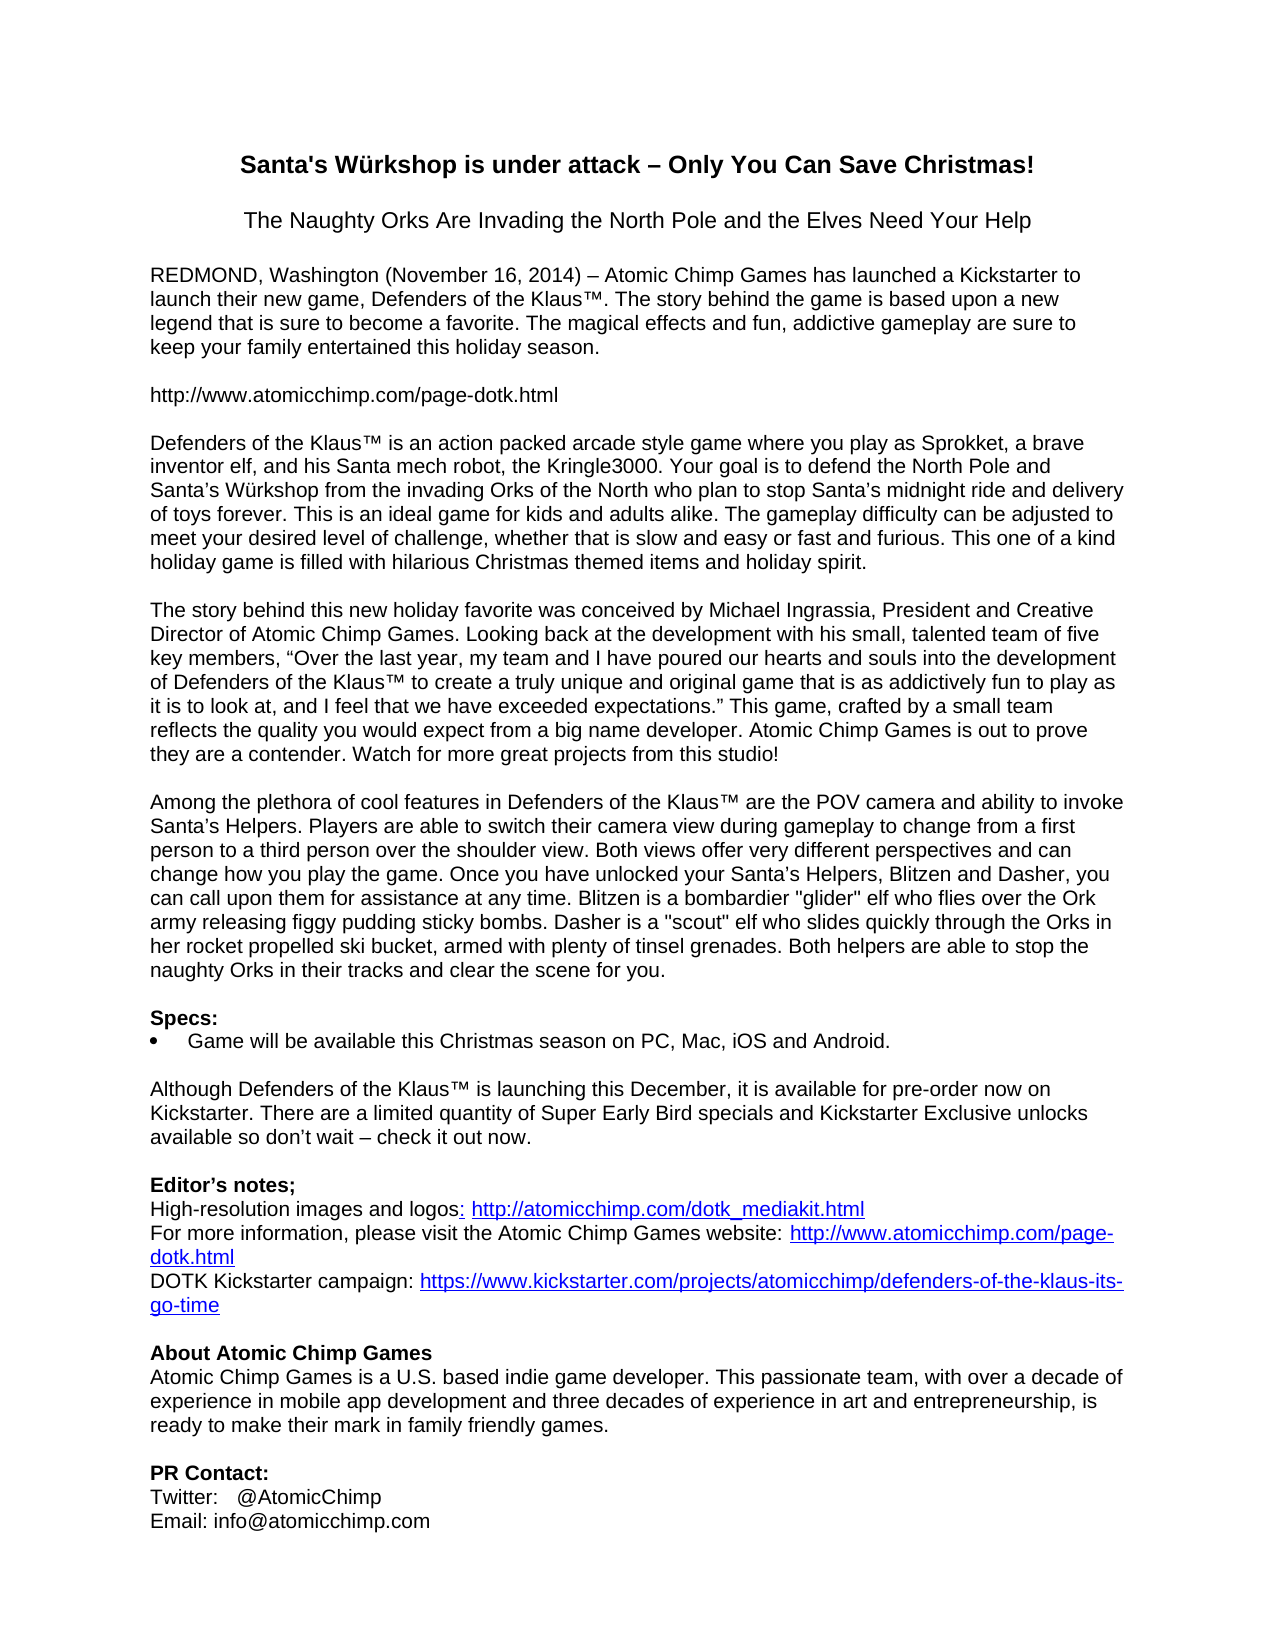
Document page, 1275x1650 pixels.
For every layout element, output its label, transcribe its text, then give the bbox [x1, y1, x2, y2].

text Among the plethora of cool features in Defenders of the Klaus™ are the POV camera and ability to invoke Santa’s Helpers. Players are able to switch their camera view during gameplay to change from a first person to a third person over the shoulder view. Both views offer very different perspectives and can change how you play the game. Once you have unlocked your Santa’s Helpers, Blitzen and Dasher, you can call upon them for assistance at any time. Blitzen is a bombardier "glider" elf who flies over the Ork army releasing figgy pudding sticky bombs. Dasher is a "scout" elf who slides quickly through the Orks in her rocket propelled ski bucket, armed with plenty of tinsel grenades. Both helpers are able to stop the naughty Orks in their tracks and clear the scene for you. [150, 790, 1125, 981]
text The Naughty Orks Are Invading the North Pole and the Elves Need Your Help [150, 207, 1125, 234]
text For more information, please visit the Atomic Chimp Games website: http://www.atomicchimp.com/page-dotk.html [150, 1221, 1125, 1269]
list Game will be available this Christmas season on PC, Mac, iOS and Android. [150, 1029, 1125, 1053]
text Twitter: @AtomicChimp [150, 1484, 1125, 1508]
text Specs: [150, 1005, 1125, 1029]
text About Atomic Chimp Games [150, 1341, 1125, 1365]
text PR Contact: [150, 1461, 1125, 1484]
text Although Defenders of the Klaus™ is launching this December, it is available for pre-order now on Kickstarter. There are a limited quantity of Super Early Bird specials and Kickstarter Exclusive unlocks available so don’t wait – check it out now. [150, 1077, 1125, 1149]
text DOTK Kickstarter campaign: https://www.kickstarter.com/projects/atomicchimp/defenders-of-the-klaus-its-go-time [150, 1269, 1125, 1317]
text http://www.atomicchimp.com/page-dotk.html [150, 382, 1125, 406]
text Email: info@atomicchimp.com [150, 1508, 1125, 1532]
text REDMOND, Washington (November 16, 2014) – Atomic Chimp Games has launched a Kickstarter to launch their new game, Defenders of the Klaus™. The story behind the game is based upon a new legend that is sure to become a favorite. The magical effects and fun, addictive gameplay are sure to keep your family entertained this holiday season. [150, 263, 1125, 358]
text Editor’s notes; [150, 1173, 1125, 1197]
text Santa's Würkshop is under attack – Only You Can Save Christmas! [150, 150, 1125, 179]
text Atomic Chimp Games is a U.S. based indie game developer. This passionate team, with over a decade of experience in mobile app development and three decades of experience in art and entrepreneurship, is ready to make their mark in family friendly games. [150, 1365, 1125, 1437]
text Defenders of the Klaus™ is an action packed arcade style game where you play as Sprokket, a brave inventor elf, and his Santa mech robot, the Kringle3000. Your goal is to defend the North Pole and Santa’s Würkshop from the invading Orks of the North who plan to stop Santa’s midnight ride and delivery of toys forever. This is an ideal game for kids and adults alike. The gameplay difficulty can be adjusted to meet your desired level of challenge, whether that is slow and easy or fast and furious. This one of a kind holiday game is filled with hilarious Christmas themed items and holiday spirit. [150, 430, 1125, 574]
list The story behind this new holiday favorite was conceived by Michael Ingrassia, President and Creative Director of Atomic Chimp Games. Looking back at the development with his small, talented team of five key members, “Over the last year, my team and I have poured our hearts and souls into the development of Defenders of the Klaus™ to create a truly unique and original game that is as addictively fun to play as it is to look at, and I feel that we have exceeded expectations.” This game, crafted by a small team reflects the quality you would expect from a big name developer. Atomic Chimp Games is out to prove they are a contender. Watch for more great projects from this studio! [150, 598, 1125, 766]
text High-resolution images and logos: http://atomicchimp.com/dotk_mediakit.html [150, 1197, 1125, 1221]
